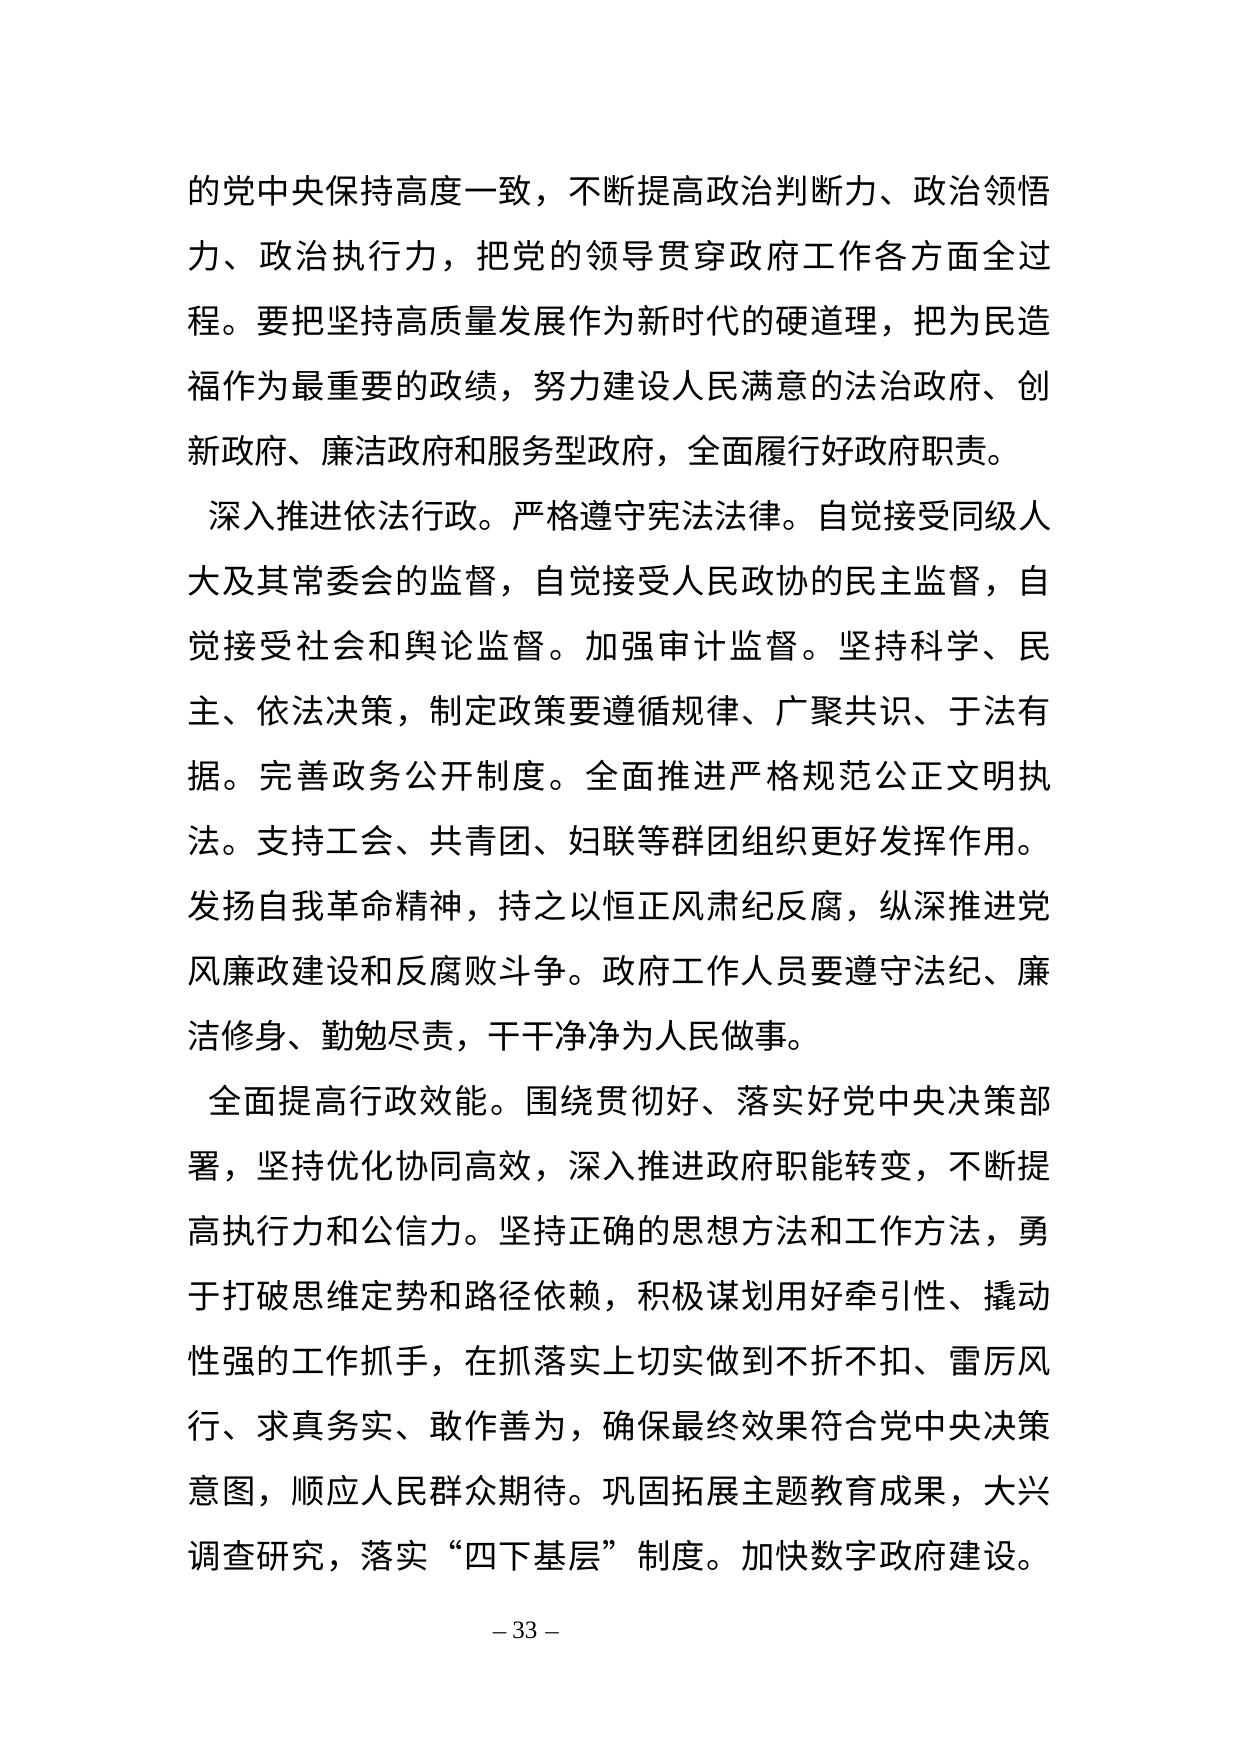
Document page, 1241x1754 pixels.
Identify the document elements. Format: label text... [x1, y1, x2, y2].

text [187, 1066, 1053, 1586]
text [187, 156, 1053, 481]
text 深入推进依法行政。严格遵守宪法法律。自觉接受同级人大及其常委会的监督，自觉接受人民政协的民主监督，自觉接受社会和舆论监督。加强审计监督。坚持科学、民主、依法决策，制定政策要遵循规律、广聚共识、于法有据。完善政务公开制度。全面推进严格规范公正文明执法。支持工会、共青团、妇联等群团组织更好发挥作用。发扬自我革命精神，持之以恒正风肃纪反腐，纵深推进党风廉政建设和反腐败斗争。政府工作人员要遵守法纪、廉洁修身、勤勉尽责，干干净净为人民做事。 [187, 481, 1053, 1066]
